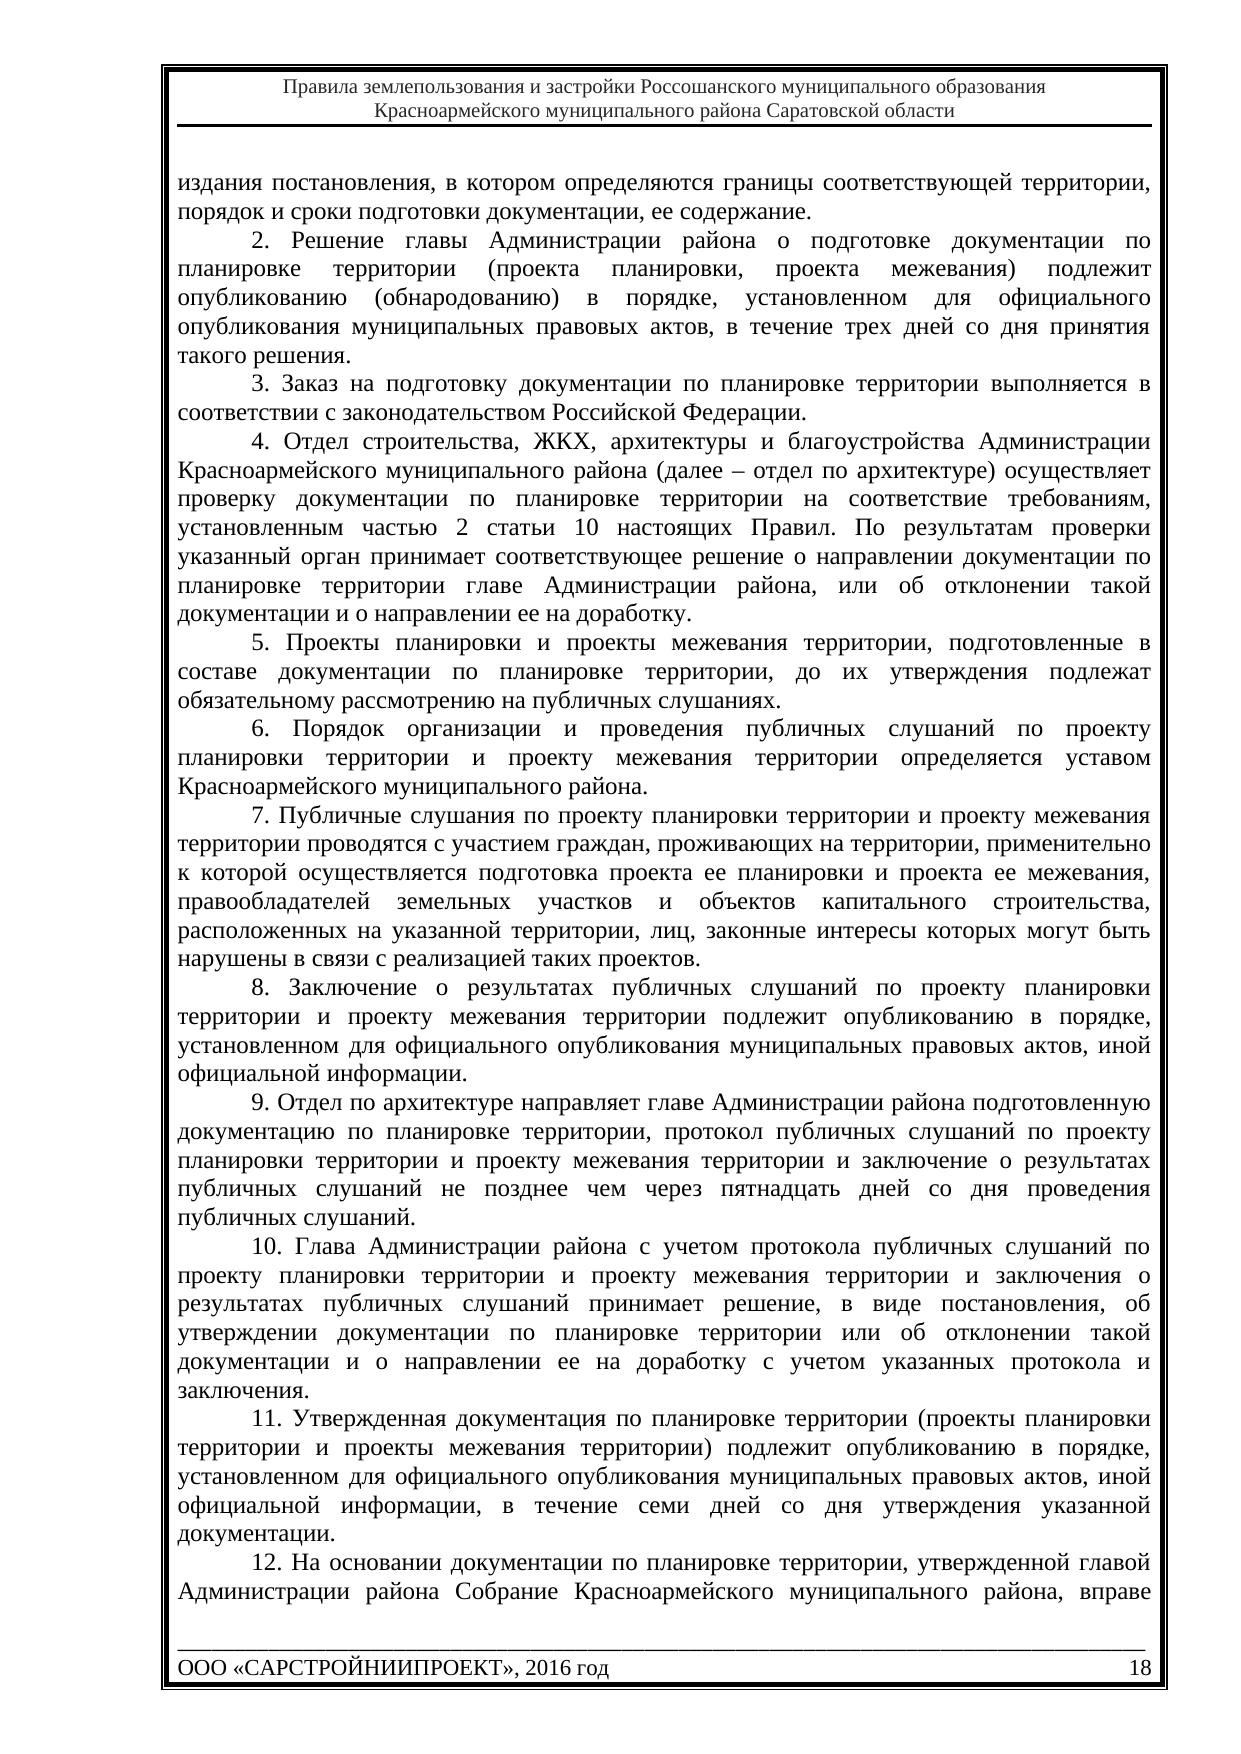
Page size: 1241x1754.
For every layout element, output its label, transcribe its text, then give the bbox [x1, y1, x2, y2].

text 6. Порядок организации и проведения публичных слушаний по проекту планировки территории и проекту межевания территории определяется уставом Красноармейского муниципального района. [177, 713, 1152, 800]
text 7. Публичные слушания по проекту планировки территории и проекту межевания территории проводятся с участием граждан, проживающих на территории, применительно к которой осуществляется подготовка проекта ее планировки и проекта ее межевания, правообладателей земельных участков и объектов капитального строительства, расположенных на указанной территории, лиц, законные интересы которых могут быть нарушены в связи с реализацией таких проектов. [177, 800, 1152, 972]
text 4. Отдел строительства, ЖКХ, архитектуры и благоустройства Администрации Красноармейского муниципального района (далее – отдел по архитектуре) осуществляет проверку документации по планировке территории на соответствие требованиям, установленным частью 2 статьи 10 настоящих Правил. По результатам проверки указанный орган принимает соответствующее решение о направлении документации по планировке территории главе Администрации района, или об отклонении такой документации и о направлении ее на доработку. [177, 426, 1152, 627]
text 9. Отдел по архитектуре направляет главе Администрации района подготовленную документацию по планировке территории, протокол публичных слушаний по проекту планировки территории и проекту межевания территории и заключение о результатах публичных слушаний не позднее чем через пятнадцать дней со дня проведения публичных слушаний. [177, 1087, 1152, 1231]
text 2. Решение главы Администрации района о подготовке документации по планировке территории (проекта планировки, проекта межевания) подлежит опубликованию (обнародованию) в порядке, установленном для официального опубликования муниципальных правовых актов, в течение трех дней со дня принятия такого решения. [177, 225, 1152, 368]
text 3. Заказ на подготовку документации по планировке территории выполняется в соответствии с законодательством Российской Федерации. [177, 368, 1152, 426]
text 10. Глава Администрации района с учетом протокола публичных слушаний по проекту планировки территории и проекту межевания территории и заключения о результатах публичных слушаний принимает решение, в виде постановления, об утверждении документации по планировке территории или об отклонении такой документации и о направлении ее на доработку с учетом указанных протокола и заключения. [177, 1231, 1152, 1403]
text 8. Заключение о результатах публичных слушаний по проекту планировки территории и проекту межевания территории подлежит опубликованию в порядке, установленном для официального опубликования муниципальных правовых актов, иной официальной информации. [177, 972, 1152, 1087]
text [177, 167, 1152, 225]
text 5. Проекты планировки и проекты межевания территории, подготовленные в составе документации по планировке территории, до их утверждения подлежат обязательному рассмотрению на публичных слушаниях. [177, 627, 1152, 713]
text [177, 1547, 1152, 1605]
text 11. Утвержденная документация по планировке территории (проекты планировки территории и проекты межевания территории) подлежит опубликованию в порядке, установленном для официального опубликования муниципальных правовых актов, иной официальной информации, в течение семи дней со дня утверждения указанной документации. [177, 1403, 1152, 1547]
